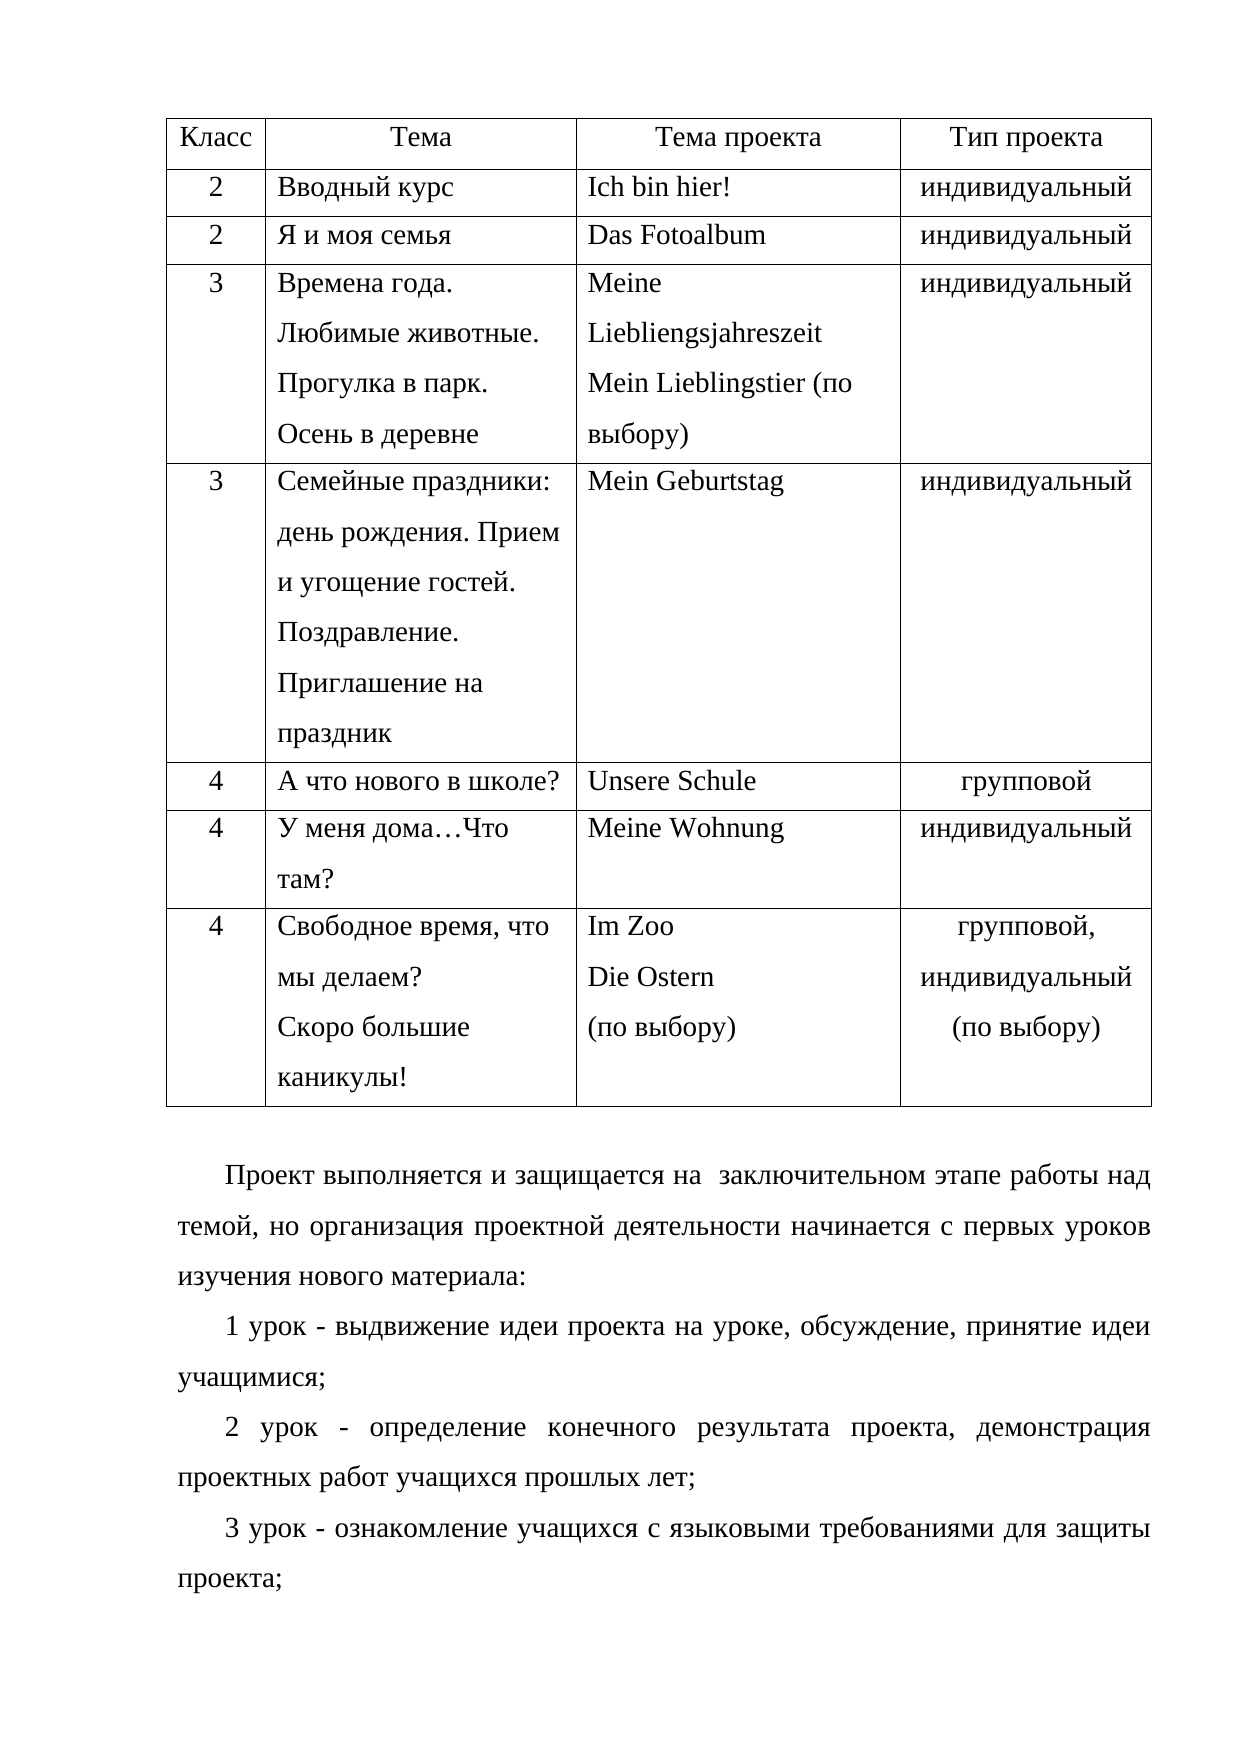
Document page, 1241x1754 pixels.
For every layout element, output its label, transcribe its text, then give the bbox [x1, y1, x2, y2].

table_cell 2 [167, 217, 265, 264]
table_header Тема [266, 119, 576, 168]
table_cell 3 [167, 464, 265, 762]
text 3 урок - ознакомление учащихся с языковыми требованиями для защиты проекта; [177, 1510, 1152, 1593]
table_cell Meine Wohnung [577, 811, 900, 907]
table_cell Вводный курс [266, 170, 576, 216]
table_header Тип проекта [901, 119, 1151, 168]
table_header Тема проекта [577, 119, 900, 168]
table_cell Я и моя семья [266, 217, 576, 264]
table_cell Времена года. Любимые животные. Прогулка в парк. Осень в деревне [266, 265, 576, 462]
table_cell Meine Liebliengsjahreszeit Mein Lieblingstier (по выбору) [577, 265, 900, 462]
table_cell групповой, индивидуальный (по выбору) [901, 909, 1151, 1106]
table_cell групповой [901, 763, 1151, 809]
table_cell Семейные праздники: день рождения. Прием и угощение гостей. Поздравление. Приглашение на праздник [266, 464, 576, 762]
table_cell 4 [167, 763, 265, 809]
table_cell индивидуальный [901, 265, 1151, 462]
table_cell У меня дома…Что там? [266, 811, 576, 907]
table_cell индивидуальный [901, 811, 1151, 907]
table_cell Im Zoo Die Ostern (по выбору) [577, 909, 900, 1106]
table_cell Unsere Schule [577, 763, 900, 809]
table_cell Ich bin hier! [577, 170, 900, 216]
table_cell индивидуальный [901, 217, 1151, 264]
table_cell Mein Geburtstag [577, 464, 900, 762]
table_cell 4 [167, 909, 265, 1106]
text 1 урок - выдвижение идеи проекта на уроке, обсуждение, принятие идеи учащимися; [177, 1308, 1152, 1392]
table_cell Das Fotoalbum [577, 217, 900, 264]
table_cell 4 [167, 811, 265, 907]
table_cell А что нового в школе? [266, 763, 576, 809]
table_cell 3 [167, 265, 265, 462]
table_cell 2 [167, 170, 265, 216]
table_header Класс [167, 119, 265, 168]
table_cell Свободное время, что мы делаем? Скоро большие каникулы! [266, 909, 576, 1106]
table_cell индивидуальный [901, 170, 1151, 216]
text 2 урок - определение конечного результата проекта, демонстрация проектных работ учащихся прошлых лет; [177, 1409, 1152, 1493]
table_cell индивидуальный [901, 464, 1151, 762]
text Проект выполняется и защищается на заключительном этапе работы над темой, но организация проектной деятельности начинается с первых уроков изучения нового материала: [177, 1157, 1152, 1292]
